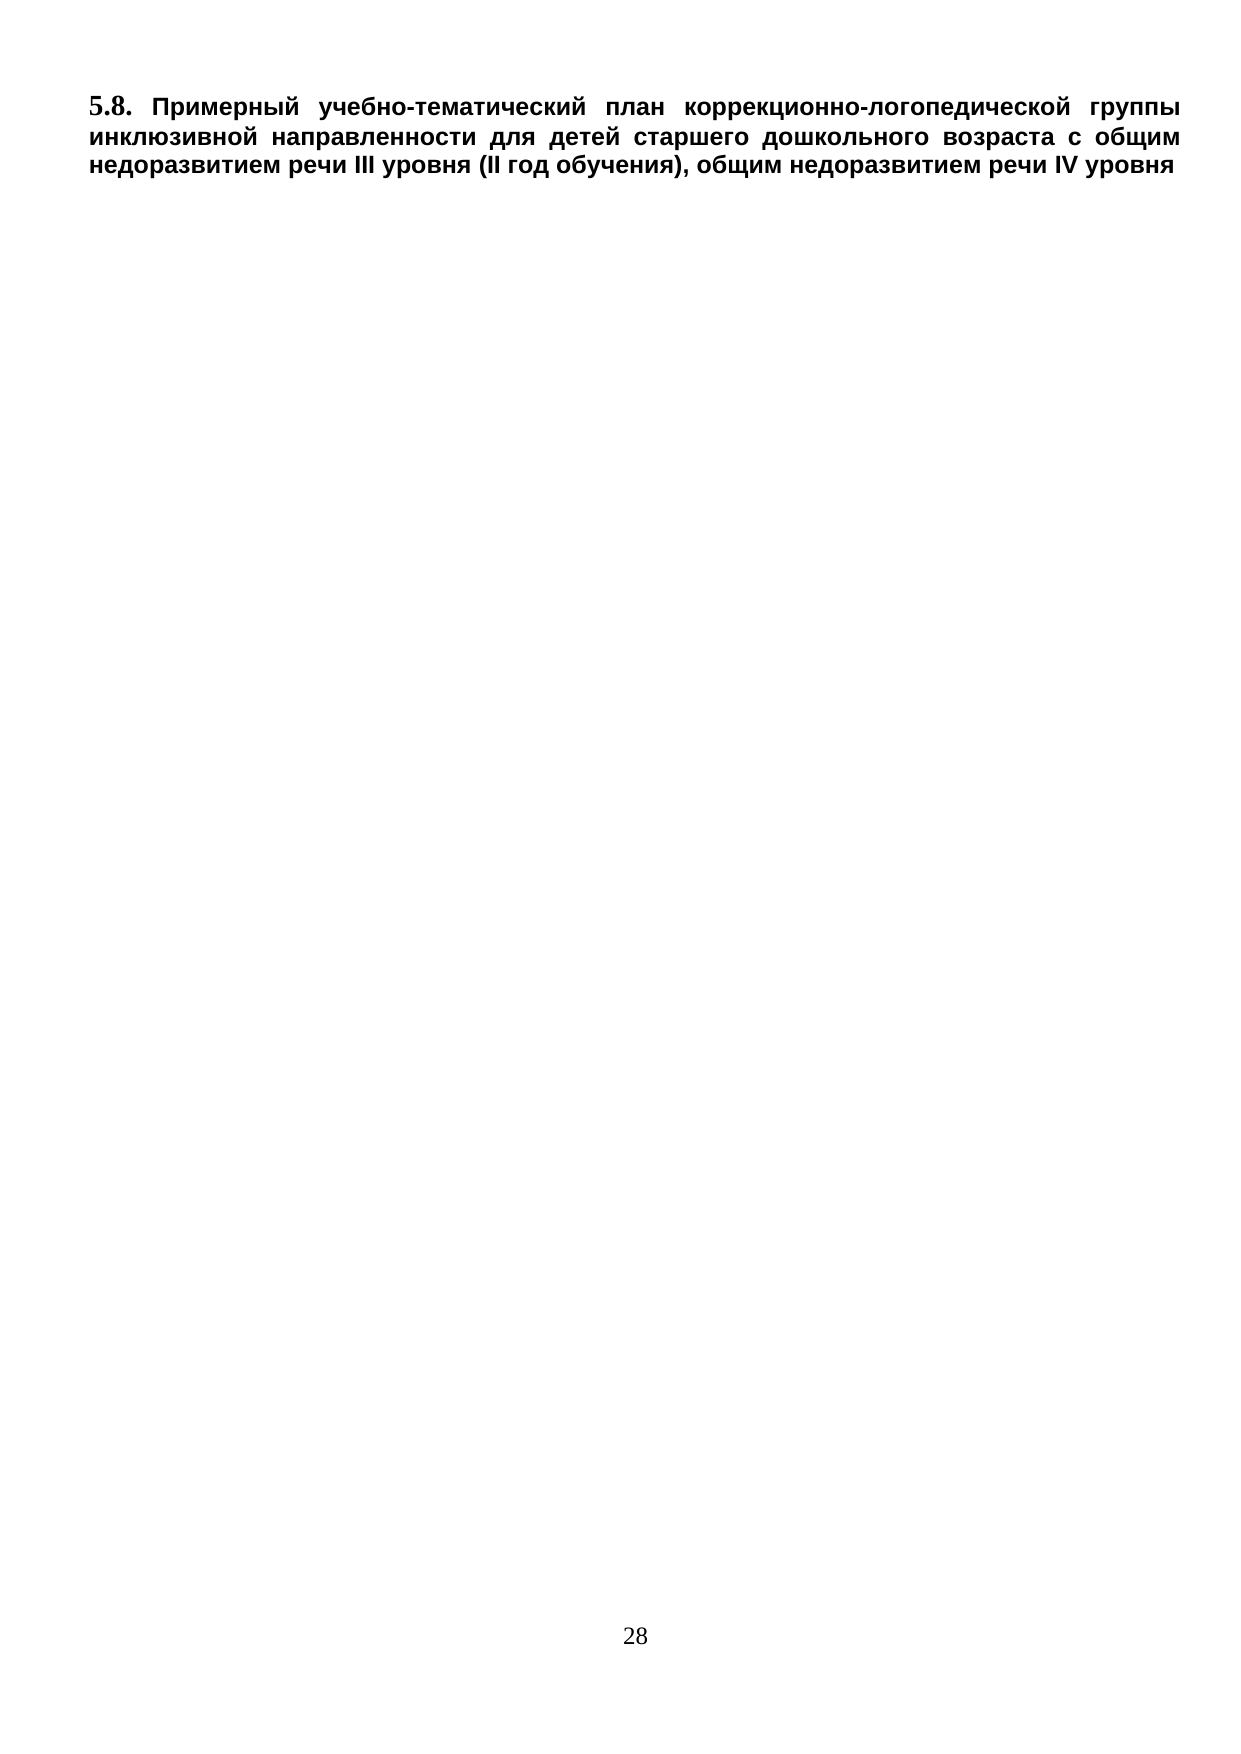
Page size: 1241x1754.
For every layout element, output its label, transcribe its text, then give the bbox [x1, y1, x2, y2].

text 5.8. Примерный учебно-тематический план коррекционно-логопедической группы инклюзивной направленности для детей старшего дошкольного возраста с общим недоразвитием речи III уровня (II год обучения), общим недоразвитием речи IV уровня [89, 88, 1182, 179]
